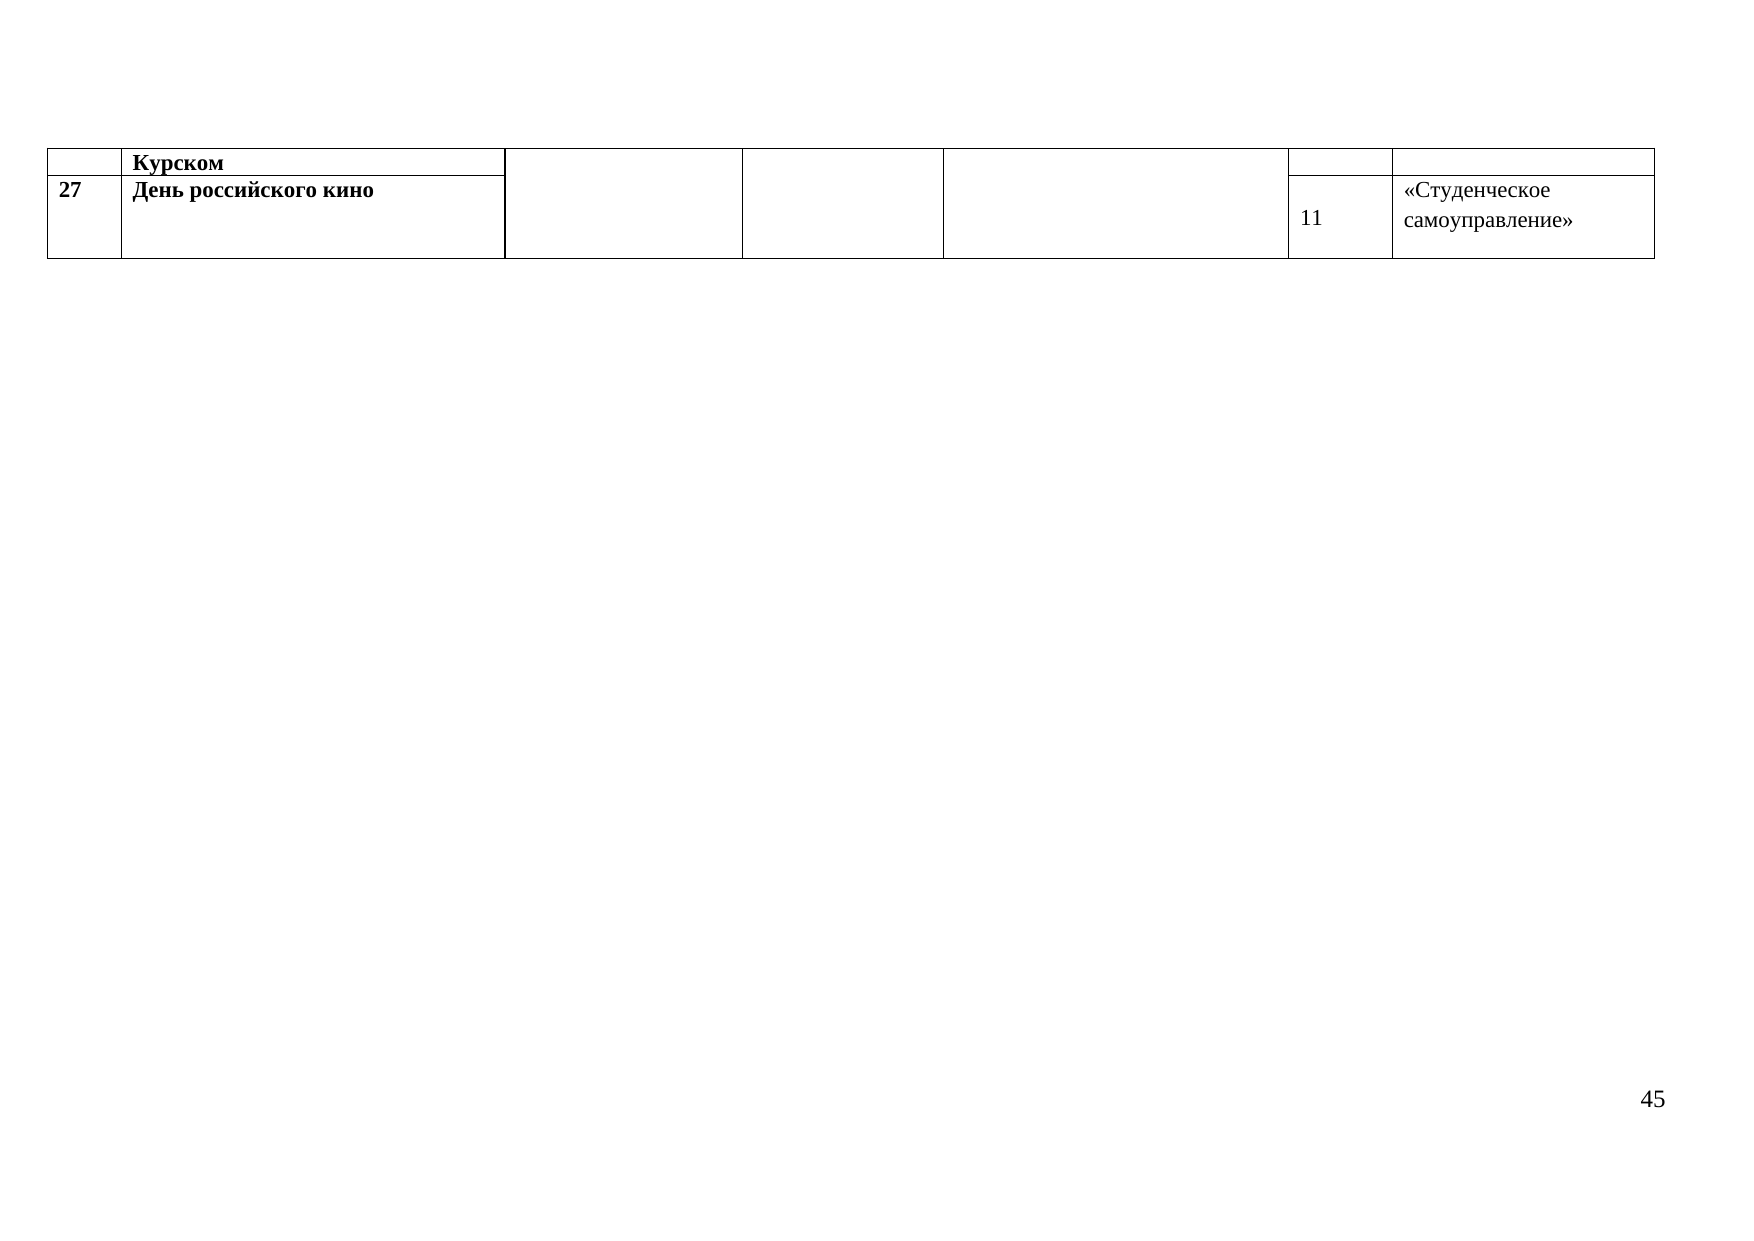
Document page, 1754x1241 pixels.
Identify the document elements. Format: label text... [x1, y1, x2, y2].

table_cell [1393, 149, 1654, 175]
table_cell 11 [1289, 176, 1392, 257]
table_cell День российского кино [122, 176, 504, 257]
table_cell «Студенческое самоуправление» [1393, 176, 1654, 257]
table_cell 23 [48, 149, 121, 175]
table_cell 27 [48, 176, 121, 257]
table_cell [122, 149, 504, 175]
